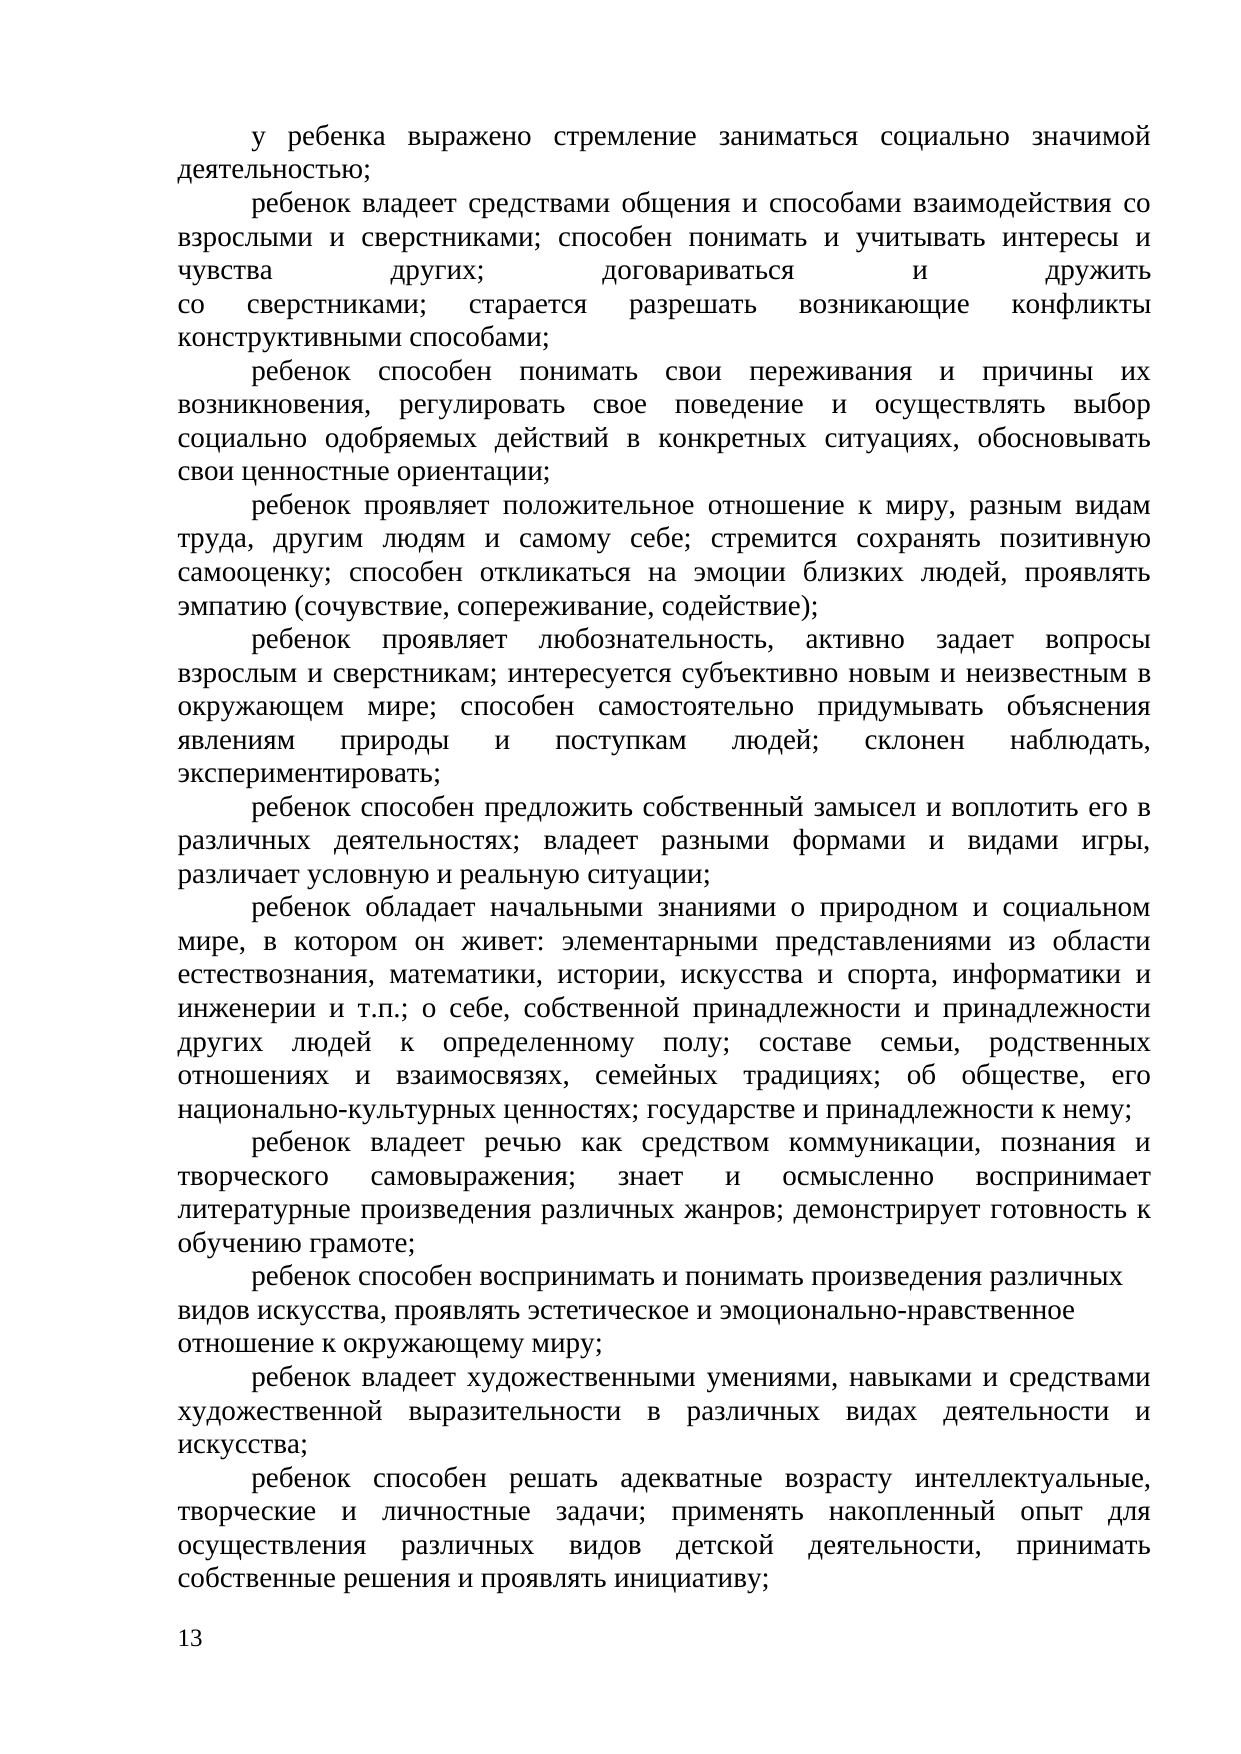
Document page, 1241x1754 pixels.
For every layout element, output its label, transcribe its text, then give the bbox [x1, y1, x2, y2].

text ребенок способен решать адекватные возрасту интеллектуальные, творческие и личностные задачи; применять накопленный опыт для осуществления различных видов детской деятельности, принимать собственные решения и проявлять инициативу; [177, 1460, 1152, 1594]
text ребенок способен воспринимать и понимать произведения различных видов искусства, проявлять эстетическое и эмоционально-нравственное отношение к окружающему миру; [177, 1258, 1152, 1359]
text ребенок проявляет положительное отношение к миру, разным видам труда, другим людям и самому себе; стремится сохранять позитивную самооценку; способен откликаться на эмоции близких людей, проявлять эмпатию (сочувствие, сопереживание, содействие); [177, 487, 1152, 621]
text ребенок обладает начальными знаниями о природном и социальном мире, в котором он живет: элементарными представлениями из области естествознания, математики, истории, искусства и спорта, информатики и инженерии и т.п.; о себе, собственной принадлежности и принадлежности других людей к определенному полу; составе семьи, родственных отношениях и взаимосвязях, семейных традициях; об обществе, его национально-культурных ценностях; государстве и принадлежности к нему; [177, 889, 1152, 1124]
text ребенок проявляет любознательность, активно задает вопросы взрослым и сверстникам; интересуется субъективно новым и неизвестным в окружающем мире; способен самостоятельно придумывать объяснения явлениям природы и поступкам людей; склонен наблюдать, экспериментировать; [177, 621, 1152, 789]
text ребенок способен понимать свои переживания и причины их возникновения, регулировать свое поведение и осуществлять выбор социально одобряемых действий в конкретных ситуациях, обосновывать свои ценностные ориентации; [177, 353, 1152, 487]
text ребенок владеет средствами общения и способами взаимодействия со взрослыми и сверстниками; способен понимать и учитывать интересы и чувства других; договариваться и дружить со сверстниками; старается разрешать возникающие конфликты конструктивными способами; [177, 185, 1152, 353]
text ребенок владеет художественными умениями, навыками и средствами художественной выразительности в различных видах деятельности и искусства; [177, 1359, 1152, 1460]
text ребенок способен предложить собственный замысел и воплотить его в различных деятельностях; владеет разными формами и видами игры, различает условную и реальную ситуации; [177, 789, 1152, 889]
text у ребенка выражено стремление заниматься социально значимой деятельностью; [177, 118, 1152, 185]
text ребенок владеет речью как средством коммуникации, познания и творческого самовыражения; знает и осмысленно воспринимает литературные произведения различных жанров; демонстрирует готовность к обучению грамоте; [177, 1124, 1152, 1258]
